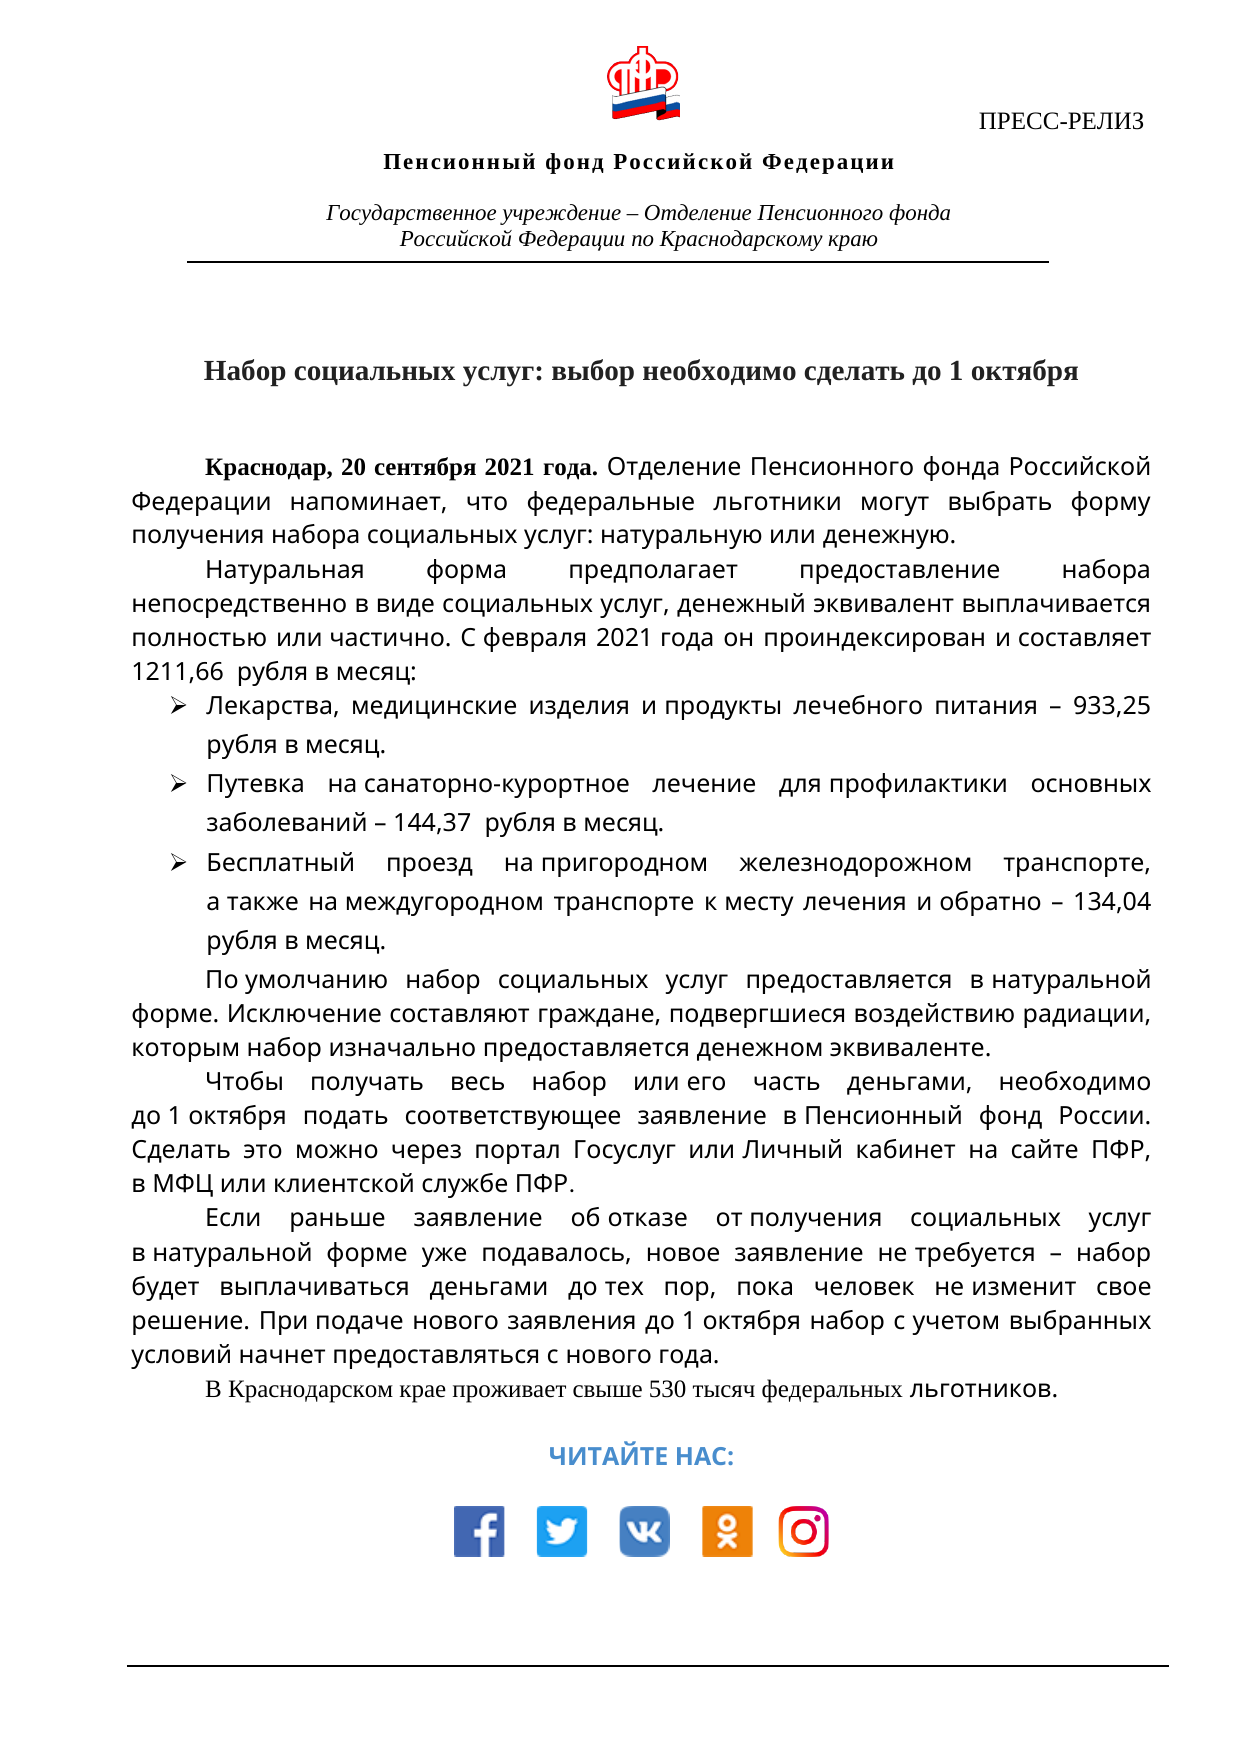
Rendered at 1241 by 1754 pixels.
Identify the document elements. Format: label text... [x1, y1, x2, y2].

text В Краснодарском крае проживает свыше 530 тысяч федеральных льготников. [131, 1370, 1152, 1404]
subtitle Набор социальных услуг: выбор необходимо сделать до 1 октября [131, 353, 1152, 387]
list Бесплатный проезд на пригородном железнодорожном транспорте, а также на междугородном транспорте к месту лечения и обратно – 134,04 рубля в месяц. [169, 844, 1152, 957]
picture [454, 1506, 505, 1557]
list Путевка на санаторно-курортное лечение для профилактики основных заболеваний – 144,37 рубля в месяц. [169, 766, 1152, 839]
picture [702, 1506, 753, 1557]
picture [778, 1506, 829, 1557]
text ЧИТАЙТЕ НАС: [131, 1438, 1152, 1473]
text Чтобы получать весь набор или его часть деньгами, необходимо до 1 октября подать соответствующее заявление в Пенсионный фонд России. Сделать это можно через портал Госуслуг или Личный кабинет на сайте ПФР, в МФЦ или клиентской службе ПФР. [131, 1064, 1152, 1200]
text Краснодар, 20 сентября 2021 года. Отделение Пенсионного фонда Российской Федерации напоминает, что федеральные льготники могут выбрать форму получения набора социальных услуг: натуральную или денежную. [131, 449, 1152, 551]
picture [619, 1506, 670, 1557]
list Лекарства, медицинские изделия и продукты лечебного питания – 933,25 рубля в месяц. [169, 687, 1152, 761]
picture [606, 46, 680, 121]
picture [536, 1506, 588, 1557]
text Натуральная форма предполагает предоставление набора непосредственно в виде социальных услуг, денежный эквивалент выплачивается полностью или частично. С февраля 2021 года он проиндексирован и составляет 1211,66 рубля в месяц: [131, 551, 1152, 687]
text Если раньше заявление об отказе от получения социальных услуг в натуральной форме уже подавалось, новое заявление не требуется – набор будет выплачиваться деньгами до тех пор, пока человек не изменит свое решение. При подаче нового заявления до 1 октября набор с учетом выбранных условий начнет предоставляться с нового года. [131, 1200, 1152, 1370]
text По умолчанию набор социальных услуг предоставляется в натуральной форме. Исключение составляют граждане, подвергшиеся воздействию радиации, которым набор изначально предоставляется денежном эквиваленте. [131, 962, 1152, 1064]
